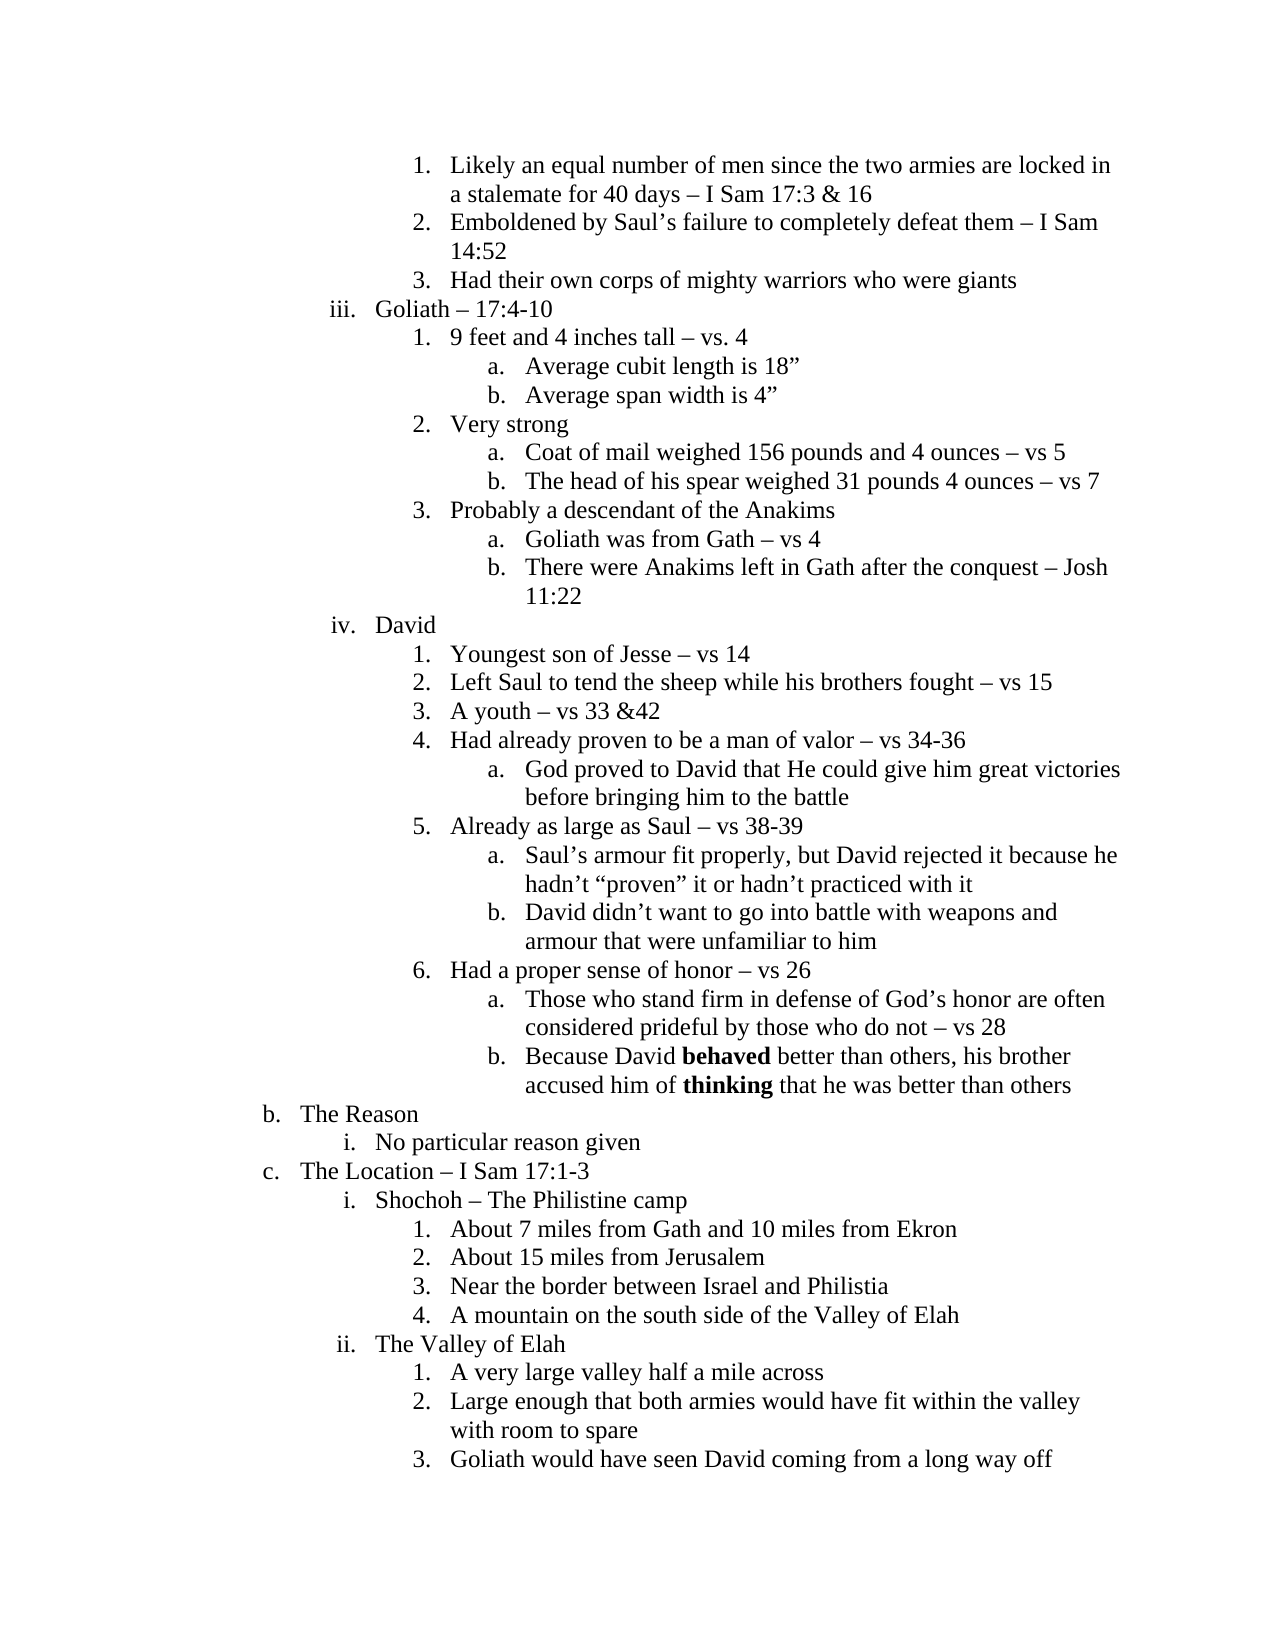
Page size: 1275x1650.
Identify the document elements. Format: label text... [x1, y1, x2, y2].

list A youth – vs 33 &42 [412, 696, 1125, 725]
list The Location – I Sam 17:1-3 [262, 1156, 1125, 1185]
list About 15 miles from Jerusalem [412, 1242, 1125, 1271]
list A mountain on the south side of the Valley of Elah [412, 1300, 1125, 1329]
list Youngest son of Jesse – vs 14 [412, 639, 1125, 667]
list Goliath – 17:4-10 [356, 294, 1125, 322]
list Had already proven to be a man of valor – vs 34-36 [412, 725, 1125, 754]
list Shochoh – The Philistine camp [356, 1185, 1125, 1214]
list Saul’s armour fit properly, but David rejected it because he hadn’t “proven” it or hadn’t practiced with it [487, 840, 1125, 897]
list The Reason [262, 1099, 1125, 1127]
list The Valley of Elah [356, 1329, 1125, 1357]
list Because David behaved better than others, his brother accused him of thinking that he was better than others [487, 1041, 1125, 1099]
list David [356, 610, 1125, 639]
list Likely an equal number of men since the two armies are locked in a stalemate for 40 days – I Sam 17:3 & 16 [412, 150, 1125, 207]
list Near the border between Israel and Philistia [412, 1271, 1125, 1300]
list Average span width is 4” [487, 380, 1125, 409]
list Had their own corps of mighty warriors who were giants [412, 265, 1125, 294]
list Left Saul to tend the sheep while his brothers fought – vs 15 [412, 667, 1125, 696]
list About 7 miles from Gath and 10 miles from Ekron [412, 1214, 1125, 1242]
list A very large valley half a mile across [412, 1357, 1125, 1386]
list Probably a descendant of the Anakims [412, 495, 1125, 524]
list Had a proper sense of honor – vs 26 [412, 955, 1125, 984]
list Emboldened by Saul’s failure to completely defeat them – I Sam 14:52 [412, 207, 1125, 265]
list No particular reason given [356, 1127, 1125, 1156]
list Already as large as Saul – vs 38-39 [412, 811, 1125, 840]
list Goliath was from Gath – vs 4 [487, 524, 1125, 552]
list Average cubit length is 18” [487, 351, 1125, 380]
list The head of his spear weighed 31 pounds 4 ounces – vs 7 [487, 466, 1125, 495]
list Coat of mail weighed 156 pounds and 4 ounces – vs 5 [487, 437, 1125, 466]
list David didn’t want to go into battle with weapons and armour that were unfamiliar to him [487, 897, 1125, 955]
list God proved to David that He could give him great victories before bringing him to the battle [487, 754, 1125, 811]
list Large enough that both armies would have fit within the valley with room to spare [412, 1386, 1125, 1444]
list Goliath would have seen David coming from a long way off [412, 1444, 1125, 1472]
list 9 feet and 4 inches tall – vs. 4 [412, 322, 1125, 351]
list Very strong [412, 409, 1125, 437]
list Those who stand firm in defense of God’s honor are often considered prideful by those who do not – vs 28 [487, 984, 1125, 1041]
list There were Anakims left in Gath after the conquest – Josh 11:22 [487, 552, 1125, 610]
